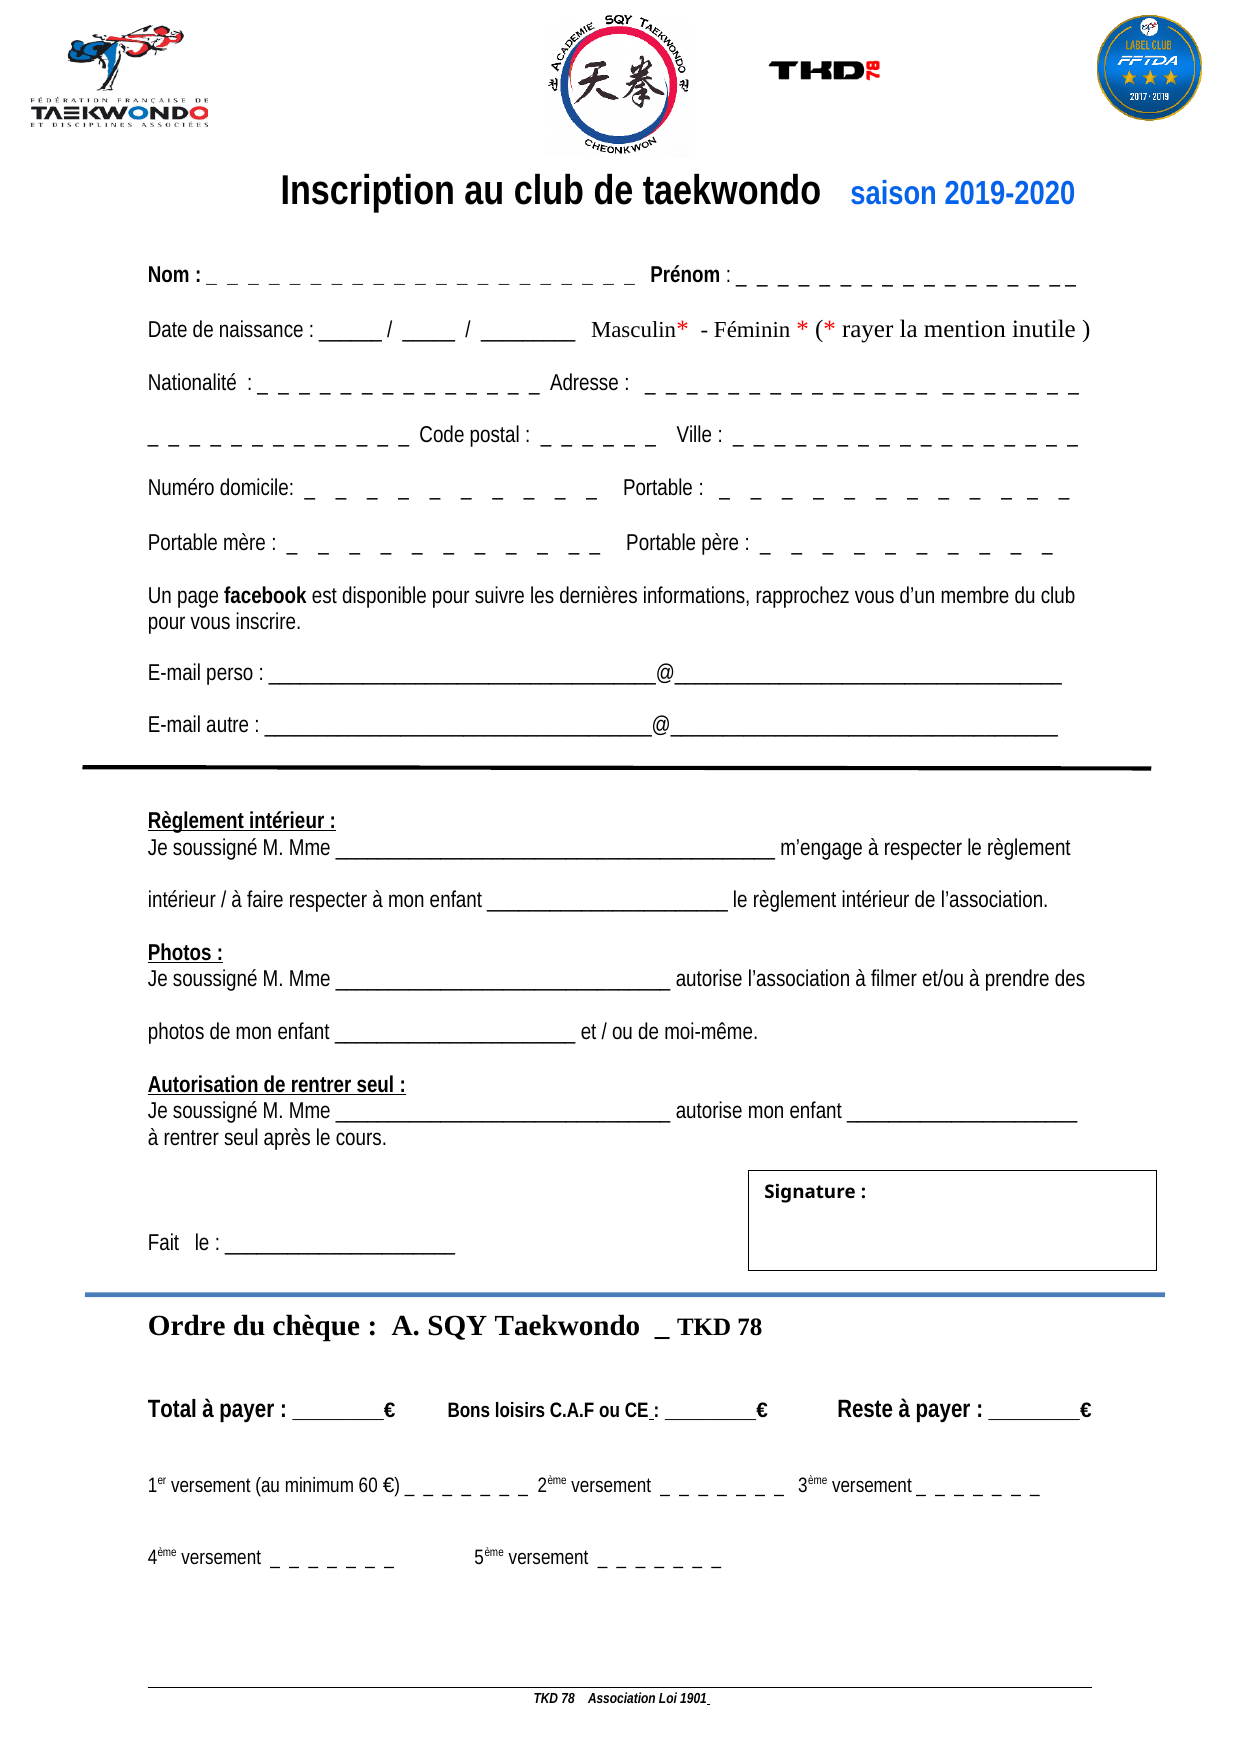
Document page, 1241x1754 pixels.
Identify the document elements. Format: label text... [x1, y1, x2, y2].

text intérieur / à faire respecter à mon enfant _______________________ le règlement intérieur de l’association. [148, 886, 1092, 913]
text Portable mère : _ _ _ _ _ _ _ _ _ _ _ Portable père : _ _ _ _ _ _ _ _ _ _ [148, 529, 1092, 556]
picture [1089, 15, 1214, 124]
text 4ème versement _ _ _ _ _ _ _ 5ème versement _ _ _ _ _ _ _ [148, 1545, 1092, 1569]
text Un page facebook est disponible pour suivre les dernières informations, rapprochez vous d’un membre du club pour vous inscrire. [148, 582, 1092, 635]
text Ordre du chèque : A. SQY Taekwondo _ TKD 78 [148, 1308, 1092, 1341]
text E-mail autre : _____________________________________@_____________________________________ [148, 711, 1092, 738]
picture [30, 25, 208, 155]
text Nationalité : _ _ _ _ _ _ _ _ _ _ _ _ _ _ Adresse : _ _ _ _ _ _ _ _ _ _ _ _ _ _ _ _ _ _ _ _ _ [148, 369, 1092, 395]
text Nom : _ _ _ _ _ _ _ _ _ _ _ _ _ _ _ _ _ _ _ _ _ Prénom : _ _ _ _ _ _ _ _ _ _ _ _ _ _ _ _ _ [148, 261, 1092, 287]
text Je soussigné M. Mme ________________________________ autorise mon enfant ______________________ [148, 1097, 1092, 1123]
text 1er versement (au minimum 60 €) _ _ _ _ _ _ _ 2ème versement _ _ _ _ _ _ _ 3ème versement _ _ _ _ _ _ _ [148, 1473, 1092, 1497]
text à rentrer seul après le cours. [148, 1123, 1092, 1150]
text photos de mon enfant _______________________ et / ou de moi-même. [148, 1018, 1092, 1044]
text Je soussigné M. Mme __________________________________________ m’engage à respecter le règlement [148, 833, 1092, 860]
text Règlement intérieur : [148, 807, 1092, 833]
text Autorisation de rentrer seul : [148, 1071, 1092, 1097]
text Inscription au club de taekwondo saison 2019-2020 [148, 165, 1092, 213]
text E-mail perso : _____________________________________@_____________________________________ [148, 659, 1092, 685]
text Photos : [148, 939, 1092, 965]
text Fait le : ______________________ [148, 1229, 748, 1255]
text Total à payer : ________€ Bons loisirs C.A.F ou CE : ________€ Reste à payer : ________€ [148, 1394, 1092, 1423]
text Date de naissance : ______ / _____ / _________ Masculin* - Féminin * (* rayer la mention inutile ) [148, 314, 1092, 342]
picture [763, 57, 885, 85]
text Numéro domicile: _ _ _ _ _ _ _ _ _ _ Portable : _ _ _ _ _ _ _ _ _ _ _ _ [148, 474, 1092, 501]
text Je soussigné M. Mme ________________________________ autorise l’association à filmer et/ou à prendre des [148, 965, 1092, 992]
picture [543, 13, 697, 158]
text _ _ _ _ _ _ _ _ _ _ _ _ _ Code postal : _ _ _ _ _ _ Ville : _ _ _ _ _ _ _ _ _ _ _ _ _ _ _ _ _ [148, 421, 1092, 448]
